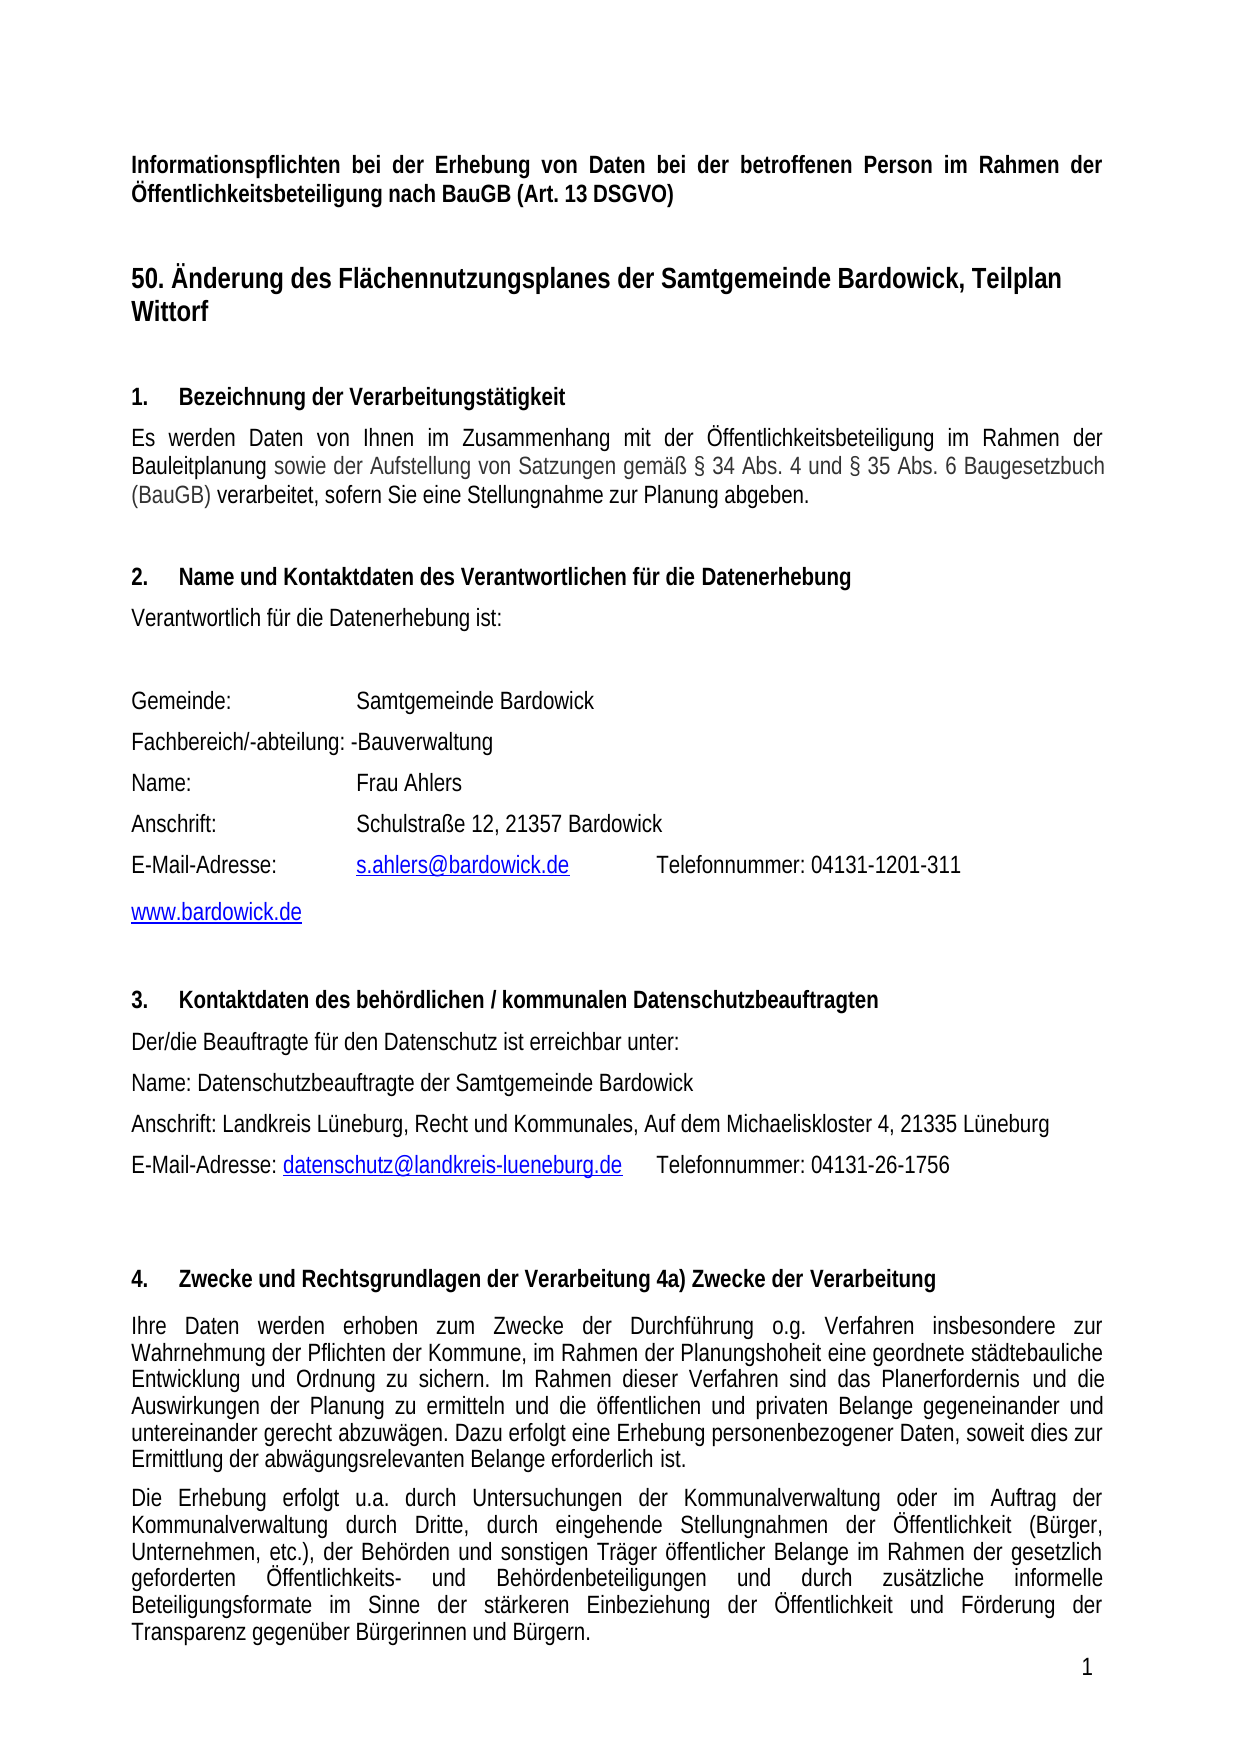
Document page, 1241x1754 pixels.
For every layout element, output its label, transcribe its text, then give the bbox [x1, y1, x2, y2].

list Bezeichnung der Verarbeitungstätigkeit [131, 381, 1105, 410]
text www.bardowick.de [131, 897, 1105, 926]
text Anschrift: Schulstraße 12, 21357 Bardowick [131, 809, 1105, 838]
text Die Erhebung erfolgt u.a. durch Untersuchungen der Kommunalverwaltung oder im Auftrag der Kommunalverwaltung durch Dritte, durch eingehende Stellungnahmen der Öffentlichkeit (Bürger, Unternehmen, etc.), der Behörden und sonstigen Träger öffentlicher Belange im Rahmen der gesetzlich geforderten Öffentlichkeits- und Behördenbeteiligungen und durch zusätzliche informelle Beteiligungsformate im Sinne der stärkeren Einbeziehung der Öffentlichkeit und Förderung der Transparenz gegenüber Bürgerinnen und Bürgern. [131, 1485, 1105, 1645]
text Der/die Beauftragte für den Datenschutz ist erreichbar unter: [131, 1027, 1105, 1055]
text Anschrift: Landkreis Lüneburg, Recht und Kommunales, Auf dem Michaeliskloster 4, 21335 Lüneburg [131, 1109, 1105, 1138]
subtitle Informationspflichten bei der Erhebung von Daten bei der betroffenen Person im Rahmen der Öffentlichkeitsbeteiligung nach BauGB (Art. 13 DSGVO) [131, 150, 1105, 207]
subtitle Zwecke und Rechtsgrundlagen der Verarbeitung 4a) Zwecke der Verarbeitung [131, 1238, 1105, 1300]
subtitle Kontaktdaten des behördlichen / kommunalen Datenschutzbeauftragten [131, 986, 1105, 1014]
text Name: Datenschutzbeauftragte der Samtgemeinde Bardowick [131, 1068, 1105, 1096]
text Verantwortlich für die Datenerhebung ist: [131, 603, 1105, 632]
text Ihre Daten werden erhoben zum Zwecke der Durchführung o.g. Verfahren insbesondere zur Wahrnehmung der Pflichten der Kommune, im Rahmen der Planungshoheit eine geordnete städtebauliche Entwicklung und Ordnung zu sichern. Im Rahmen dieser Verfahren sind das Planerfordernis und die Auswirkungen der Planung zu ermitteln und die öffentlichen und privaten Belange gegeneinander und untereinander gerecht abzuwägen. Dazu erfolgt eine Erhebung personenbezogener Daten, soweit dies zur Ermittlung der abwägungsrelevanten Belange erforderlich ist. [131, 1313, 1105, 1473]
text Es werden Daten von Ihnen im Zusammenhang mit der Öffentlichkeitsbeteiligung im Rahmen der Bauleitplanung sowie der Aufstellung von Satzungen gemäß § 34 Abs. 4 und § 35 Abs. 6 Baugesetzbuch (BauGB) verarbeitet, sofern Sie eine Stellungnahme zur Planung abgeben. [131, 423, 1105, 508]
text E-Mail-Adresse: s.ahlers@bardowick.de Telefonnummer: 04131-1201-311 [131, 850, 1105, 879]
text Fachbereich/-abteilung: -Bauverwaltung [131, 727, 1105, 755]
text Gemeinde: Samtgemeinde Bardowick [131, 686, 1105, 714]
text E-Mail-Adresse: datenschutz@landkreis-lueneburg.de Telefonnummer: 04131-26-1756 [131, 1150, 1105, 1179]
subtitle Name und Kontaktdaten des Verantwortlichen für die Datenerhebung [131, 562, 1105, 591]
text Name: Frau Ahlers [131, 768, 1105, 797]
text 50. Änderung des Flächennutzungsplanes der Samtgemeinde Bardowick, Teilplan Wittorf [131, 261, 1105, 328]
